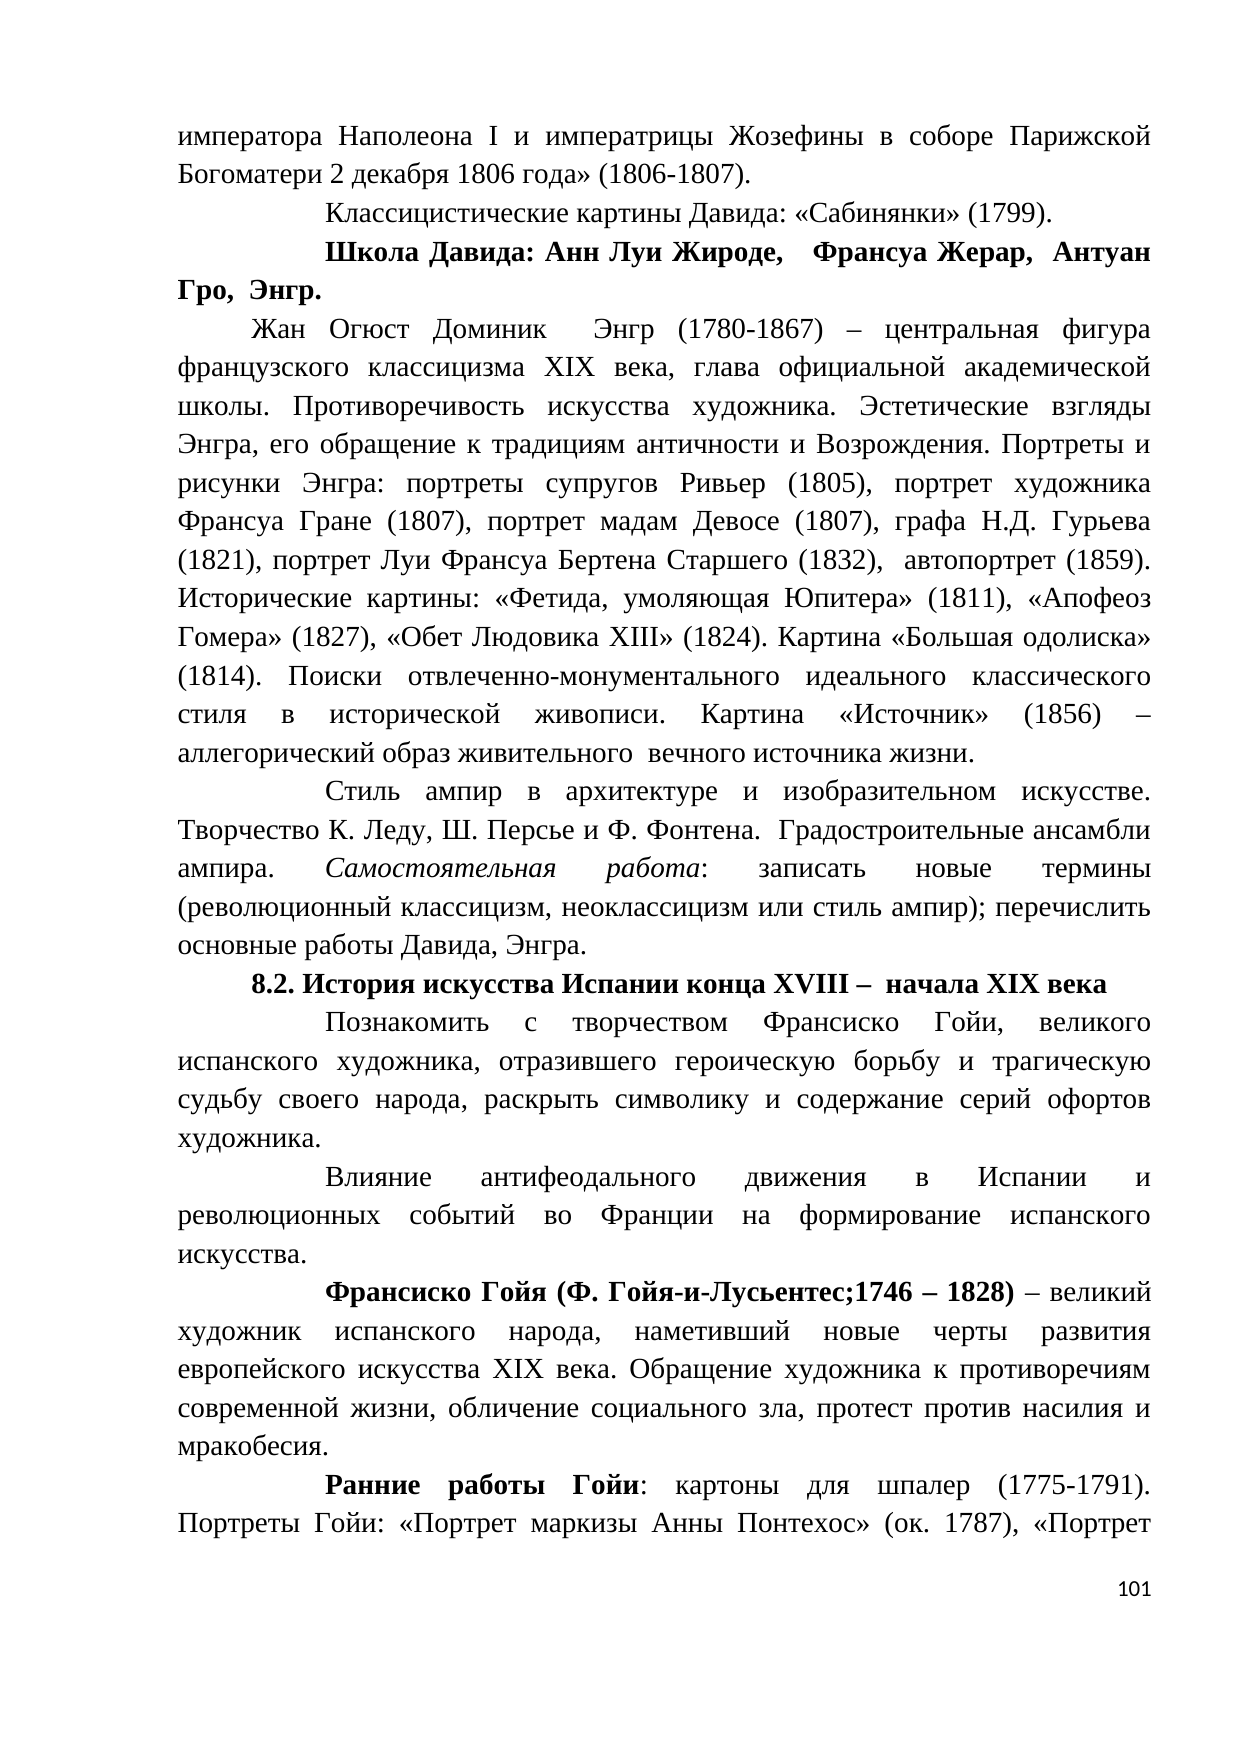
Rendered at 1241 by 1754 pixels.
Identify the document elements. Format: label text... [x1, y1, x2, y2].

text Классицистические картины Давида: «Сабинянки» (1799). [177, 195, 1152, 229]
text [177, 118, 1152, 190]
text Франсиско Гойя (Ф. Гойя-и-Лусьентес;1746 – 1828) – великий художник испанского народа, наметивший новые черты развития европейского искусства XIX века. Обращение художника к противоречиям современной жизни, обличение социального зла, протест против насилия и мракобесия. [177, 1274, 1152, 1462]
text Стиль ампир в архитектуре и изобразительном искусстве. Творчество К. Леду, Ш. Персье и Ф. Фонтена. Градостроительные ансамбли ампира. Самостоятельная работа: записать новые термины (революционный классицизм, неоклассицизм или стиль ампир); перечислить основные работы Давида, Энгра. [177, 773, 1152, 961]
text Познакомить с творчеством Франсиско Гойи, великого испанского художника, отразившего героическую борьбу и трагическую судьбу своего народа, раскрыть символику и содержание серий офортов художника. [177, 1004, 1152, 1154]
text 8.2. История искусства Испании конца XVIII – начала XIX века [177, 966, 1152, 999]
text Школа Давида: Анн Луи Жироде, Франсуа Жерар, Антуан Гро, Энгр. [177, 234, 1152, 306]
text Жан Огюст Доминик Энгр (1780-1867) – центральная фигура французского классицизма XIX века, глава официальной академической школы. Противоречивость искусства художника. Эстетические взгляды Энгра, его обращение к традициям античности и Возрождения. Портреты и рисунки Энгра: портреты супругов Ривьер (1805), портрет художника Франсуа Гране (1807), портрет мадам Девосе (1807), графа Н.Д. Гурьева (1821), портрет Луи Франсуа Бертена Старшего (1832), автопортрет (1859). Исторические картины: «Фетида, умоляющая Юпитера» (1811), «Апофеоз Гомера» (1827), «Обет Людовика XIII» (1824). Картина «Большая одолиска» (1814). Поиски отвлеченно-монументального идеального классического стиля в исторической живописи. Картина «Источник» (1856) – аллегорический образ живительного вечного источника жизни. [177, 311, 1152, 768]
text Влияние антифеодального движения в Испании и революционных событий во Франции на формирование испанского искусства. [177, 1159, 1152, 1269]
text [177, 1467, 1152, 1539]
